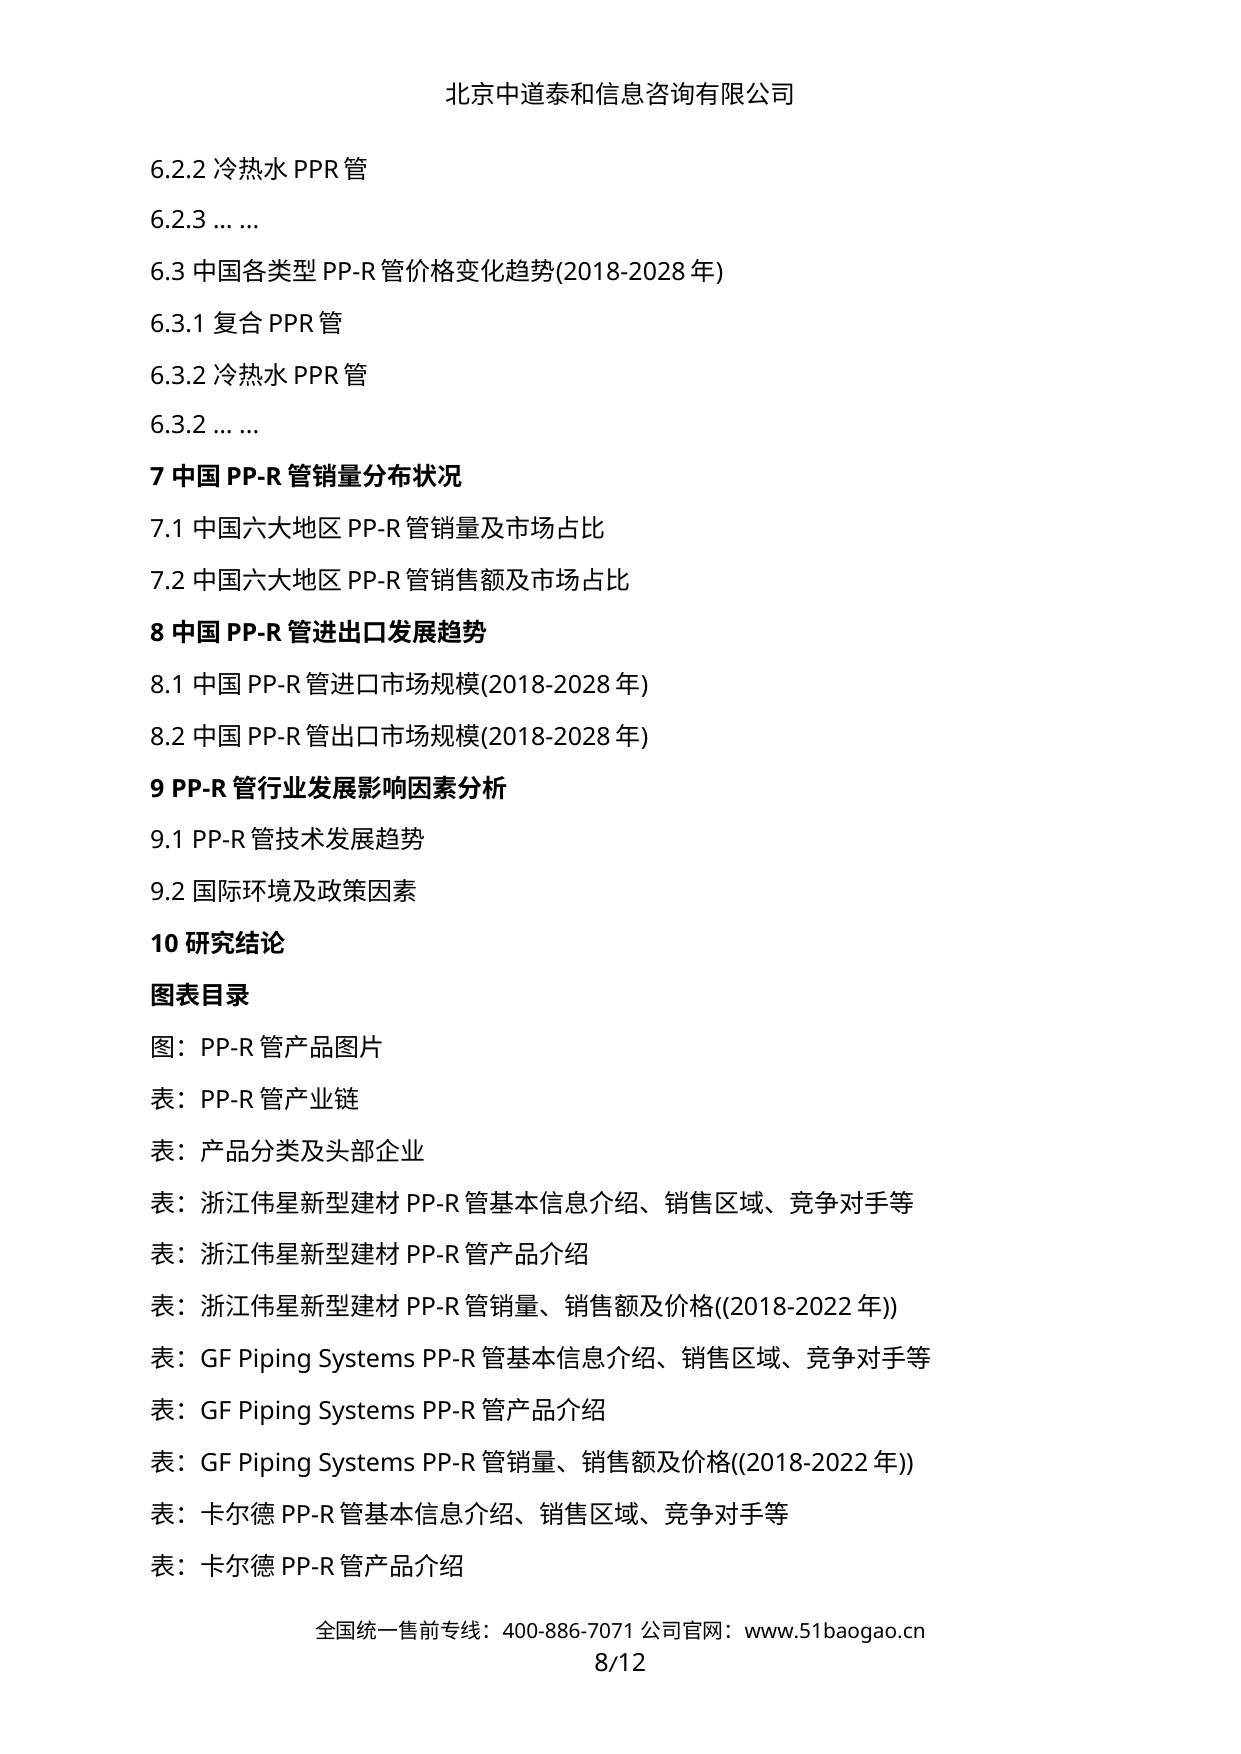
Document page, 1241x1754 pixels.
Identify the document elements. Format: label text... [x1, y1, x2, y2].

text 表：GF Piping Systems PP-R管产品介绍 [150, 1391, 1090, 1427]
text 6.3.1 复合PPR管 [150, 303, 1090, 340]
text 6.2.3 … ... [150, 202, 1090, 236]
text 表：卡尔德 PP-R管基本信息介绍、销售区域、竞争对手等 [150, 1494, 1090, 1531]
text 图：PP-R管产品图片 [150, 1027, 1090, 1064]
text 8.2 中国PP-R管出口市场规模(2018-2028年) [150, 716, 1090, 752]
text 表：卡尔德 PP-R管产品介绍 [150, 1546, 1090, 1582]
text 表：PP-R管产业链 [150, 1079, 1090, 1116]
text 表：GF Piping Systems PP-R管销量、销售额及价格((2018-2022年)) [150, 1442, 1090, 1479]
text 表：浙江伟星新型建材 PP-R管销量、销售额及价格((2018-2022年)) [150, 1287, 1090, 1323]
text 表：浙江伟星新型建材 PP-R管产品介绍 [150, 1235, 1090, 1271]
text 7.1 中国六大地区PP-R管销量及市场占比 [150, 509, 1090, 545]
text 9.2 国际环境及政策因素 [150, 872, 1090, 908]
text 6.3.2 冷热水PPR管 [150, 355, 1090, 392]
text 表：浙江伟星新型建材 PP-R管基本信息介绍、销售区域、竞争对手等 [150, 1183, 1090, 1219]
text 6.2.2 冷热水PPR管 [150, 150, 1090, 186]
text 10 研究结论 [150, 924, 1090, 960]
text 7.2 中国六大地区PP-R管销售额及市场占比 [150, 561, 1090, 597]
text 6.3 中国各类型PP-R管价格变化趋势(2018-2028年) [150, 252, 1090, 288]
text 表：GF Piping Systems PP-R管基本信息介绍、销售区域、竞争对手等 [150, 1339, 1090, 1375]
text 6.3.2 … ... [150, 407, 1090, 441]
text 表：产品分类及头部企业 [150, 1131, 1090, 1167]
text 图表目录 [150, 976, 1090, 1012]
text 8.1 中国PP-R管进口市场规模(2018-2028年) [150, 664, 1090, 701]
text 9.1 PP-R管技术发展趋势 [150, 820, 1090, 856]
text 7 中国PP-R管销量分布状况 [150, 457, 1090, 493]
text 8 中国PP-R管进出口发展趋势 [150, 612, 1090, 649]
text 9 PP-R管行业发展影响因素分析 [150, 768, 1090, 804]
